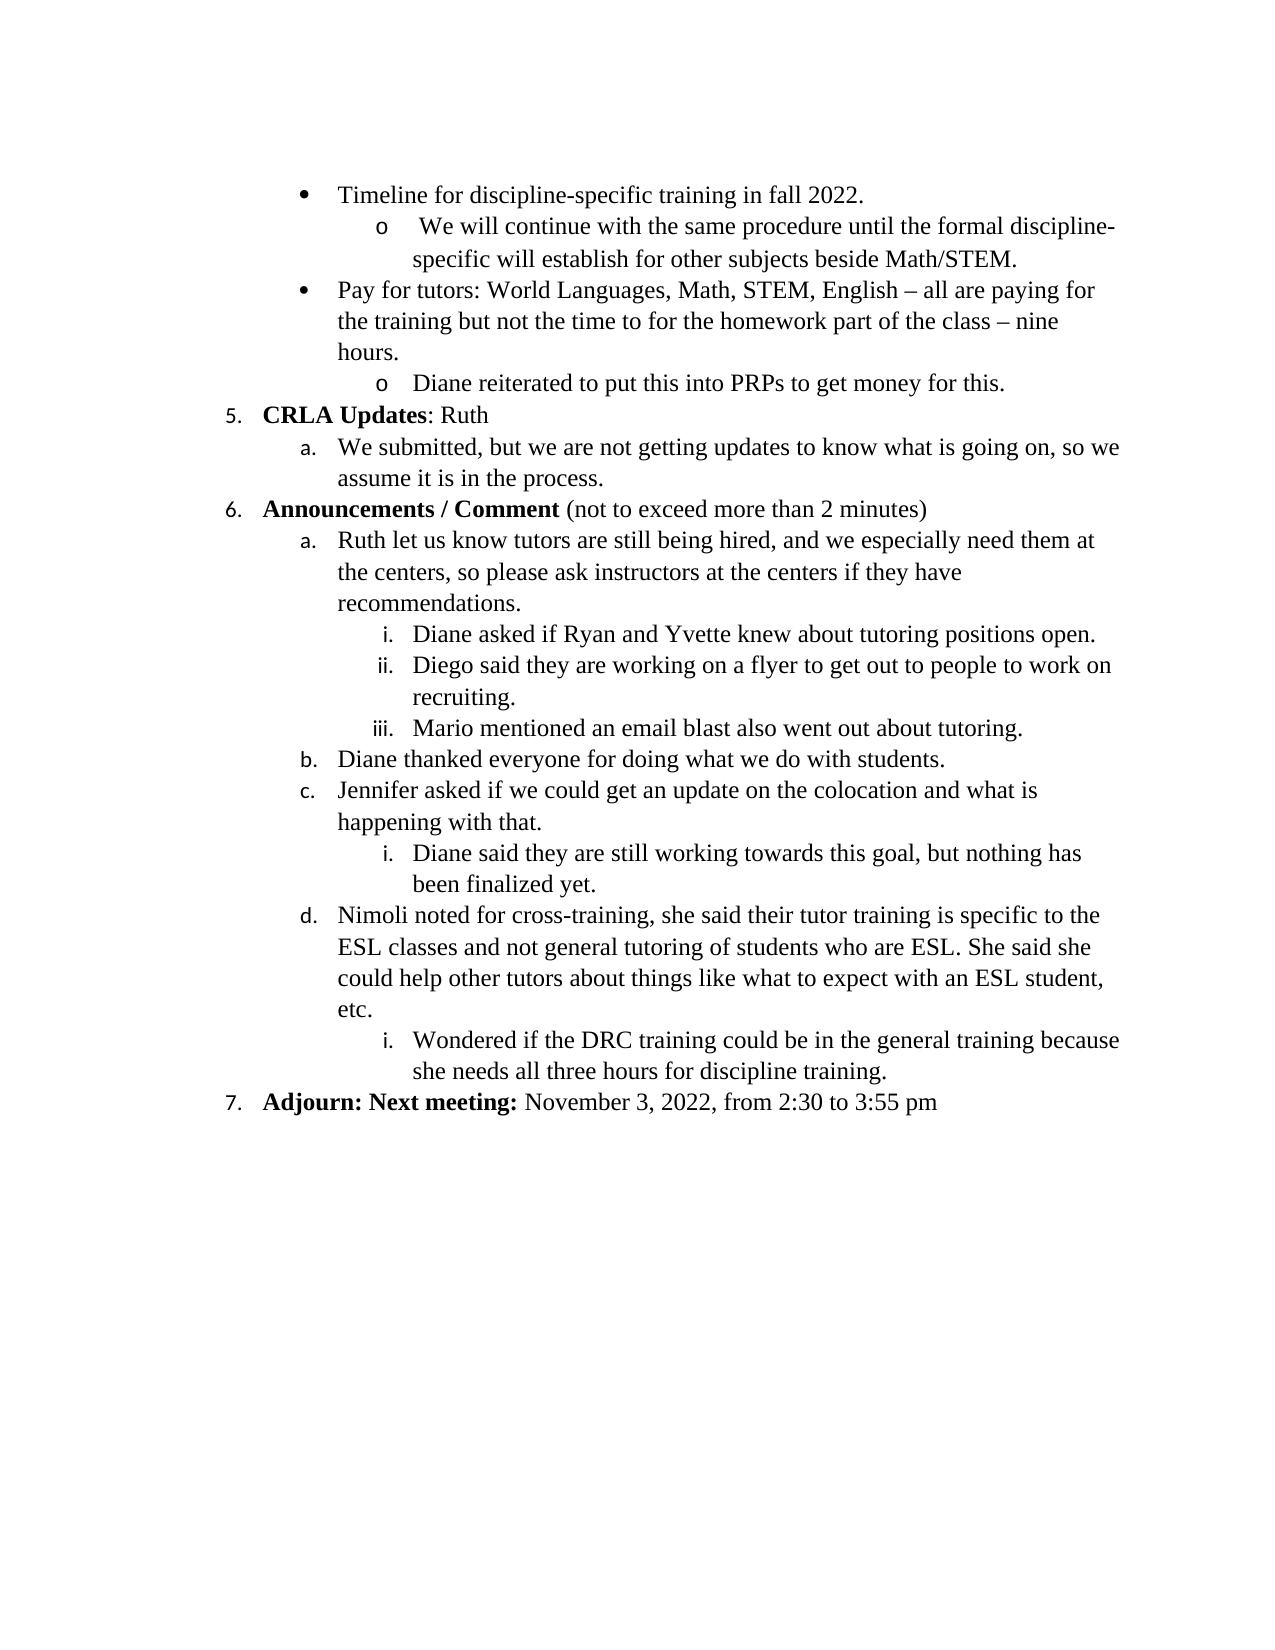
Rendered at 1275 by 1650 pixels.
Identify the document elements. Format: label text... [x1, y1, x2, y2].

list Adjourn: Next meeting: November 3, 2022, from 2:30 to 3:55 pm [225, 1087, 1125, 1116]
list We will continue with the same procedure until the formal discipline- specific will establish for other subjects beside Math/STEM. [375, 211, 1125, 272]
list Diane said they are still working towards this goal, but nothing has been finalized yet. [394, 838, 1125, 898]
list Pay for tutors: World Languages, Math, STEM, English – all are paying for the training but not the time to for the homework part of the class – nine hours. [300, 275, 1125, 366]
list Mario mentioned an email blast also went out about tutoring. [394, 713, 1125, 742]
list Wondered if the DRC training could be in the general training because she needs all three hours for discipline training. [394, 1025, 1125, 1085]
list Timeline for discipline-specific training in fall 2022. [300, 180, 1125, 209]
list Ruth let us know tutors are still being hired, and we especially need them at the centers, so please ask instructors at the centers if they have recommendations. [300, 526, 1125, 617]
list Diego said they are working on a flyer to get out to people to work on recruiting. [394, 650, 1125, 711]
list Jennifer asked if we could get an update on the colocation and what is happening with that. [300, 776, 1125, 836]
list Diane asked if Ryan and Yvette knew about tutoring positions open. [394, 619, 1125, 648]
list Announcements / Comment (not to exceed more than 2 minutes) [225, 494, 1125, 523]
list We submitted, but we are not getting updates to know what is going on, so we assume it is in the process. [300, 432, 1125, 492]
list Nimoli noted for cross-training, she said their tutor training is specific to the ESL classes and not general tutoring of students who are ESL. She said she could help other tutors about things like what to expect with an ESL student, etc. [300, 900, 1125, 1022]
list CRLA Updates: Ruth [225, 401, 1125, 429]
list Diane thanked everyone for doing what we do with students. [300, 744, 1125, 773]
list Diane reiterated to put this into PRPs to get money for this. [375, 368, 1125, 398]
